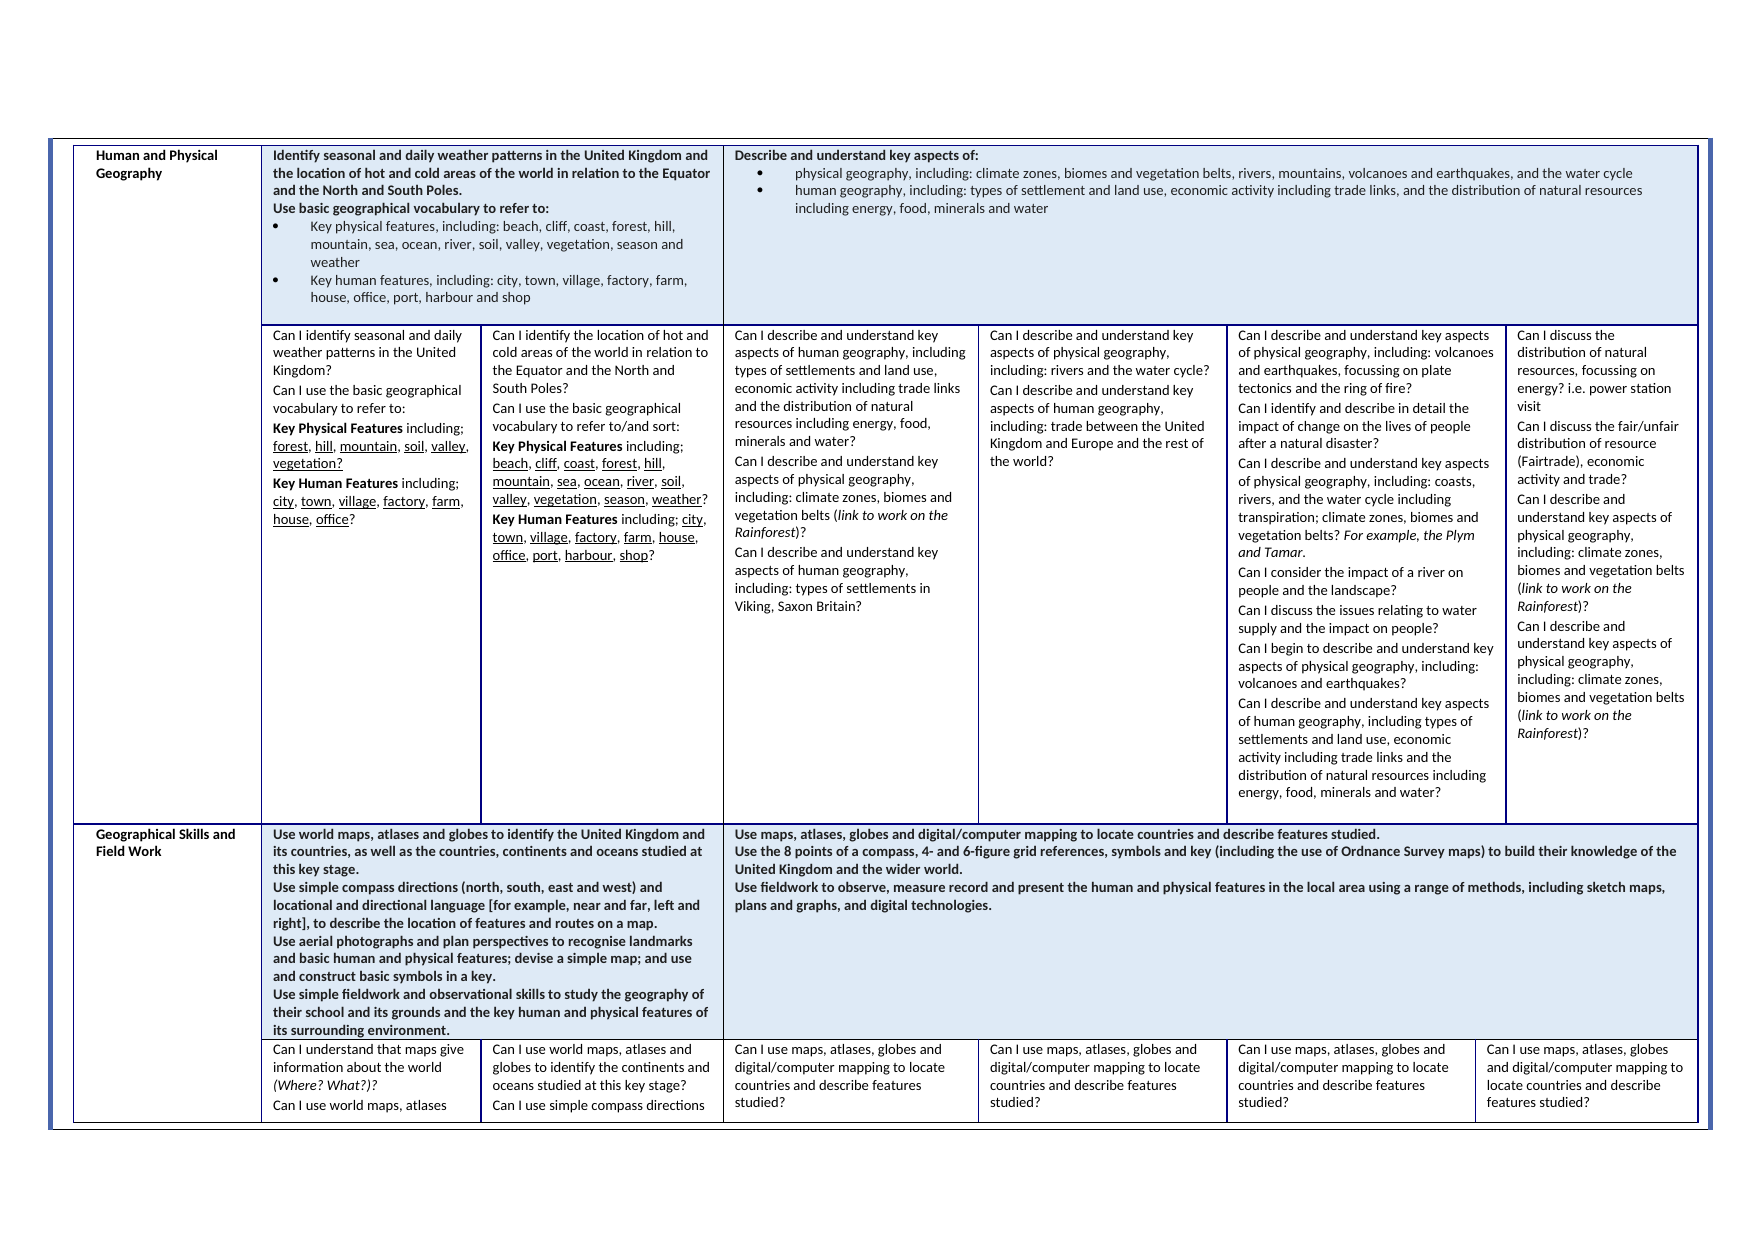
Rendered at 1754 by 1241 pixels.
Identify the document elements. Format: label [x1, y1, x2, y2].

table_cell [53, 139, 1708, 1129]
